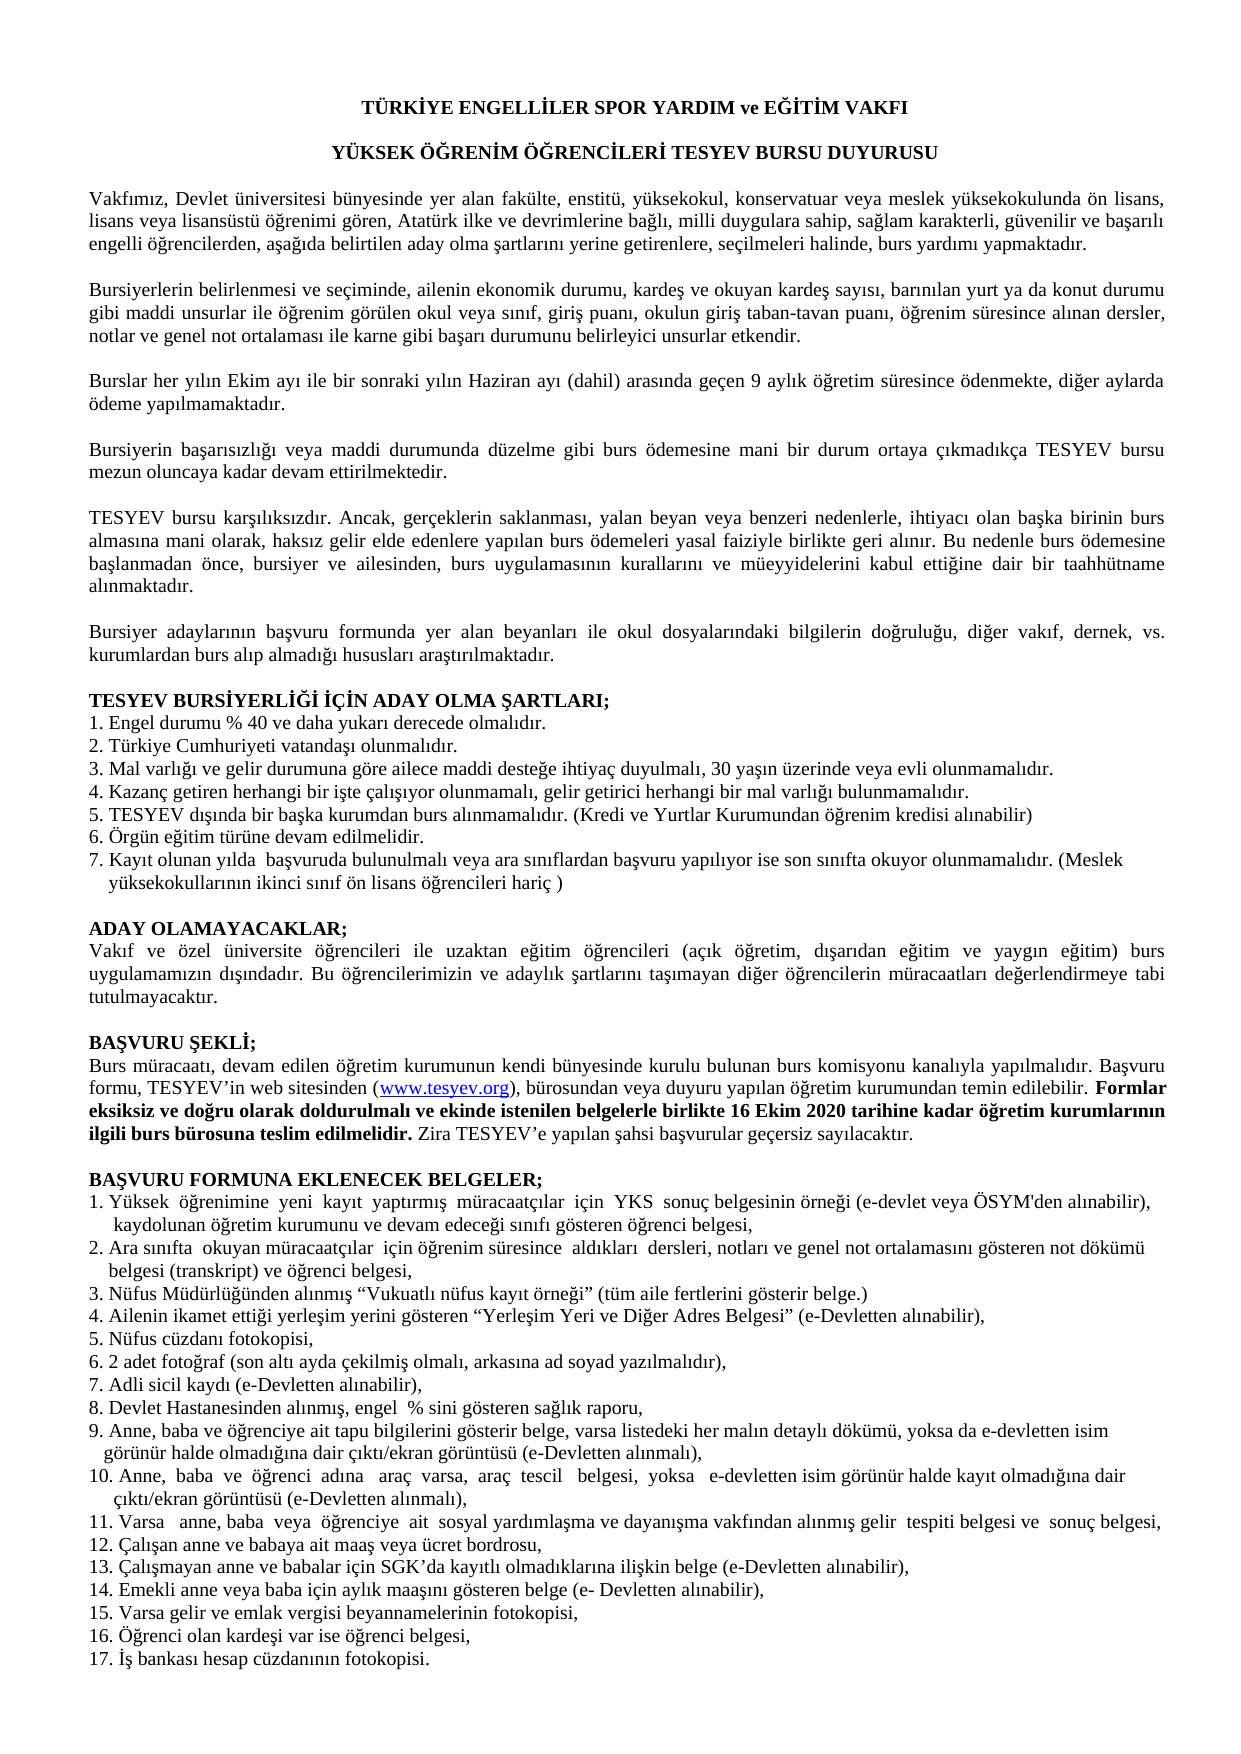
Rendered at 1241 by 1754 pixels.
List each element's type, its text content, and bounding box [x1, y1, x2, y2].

text Burs müracaatı, devam edilen öğretim kurumunun kendi bünyesinde kurulu bulunan burs komisyonu kanalıyla yapılmalıdır. Başvuru formu, TESYEV’in web sitesinden (www.tesyev.org), bürosundan veya duyuru yapılan öğretim kurumundan temin edilebilir. Formlar eksiksiz ve doğru olarak doldurulmalı ve ekinde istenilen belgelerle birlikte 16 Ekim 2020 tarihine kadar öğretim kurumlarının ilgili burs bürosuna teslim edilmelidir. Zira TESYEV’e yapılan şahsi başvurular geçersiz sayılacaktır. [89, 1053, 1167, 1145]
text 8. Devlet Hastanesinden alınmış, engel % sini gösteren sağlık raporu, [89, 1396, 1167, 1418]
text YÜKSEK ÖĞRENİM ÖĞRENCİLERİ TESYEV BURSU DUYURUSU [103, 119, 1167, 164]
text 7. Kayıt olunan yılda başvuruda bulunulmalı veya ara sınıflardan başvuru yapılıyor ise son sınıfta okuyor olunmamalıdır. (Meslek [89, 848, 1167, 871]
text Bursiyer adaylarının başvuru formunda yer alan beyanları ile okul dosyalarındaki bilgilerin doğruluğu, diğer vakıf, dernek, vs. kurumlardan burs alıp almadığı hususları araştırılmaktadır. [89, 620, 1167, 666]
text 9. Anne, baba ve öğrenciye ait tapu bilgilerini gösterir belge, varsa listedeki her malın detaylı dökümü, yoksa da e-devletten isim [89, 1418, 1167, 1441]
text BAŞVURU ŞEKLİ; [89, 1031, 1167, 1053]
text 2. Türkiye Cumhuriyeti vatandaşı olunmalıdır. [89, 734, 1167, 757]
text Bursiyerlerin belirlenmesi ve seçiminde, ailenin ekonomik durumu, kardeş ve okuyan kardeş sayısı, barınılan yurt ya da konut durumu gibi maddi unsurlar ile öğrenim görülen okul veya sınıf, giriş puanı, okulun giriş taban-tavan puanı, öğrenim süresince alınan dersler, notlar ve genel not ortalaması ile karne gibi başarı durumunu belirleyici unsurlar etkendir. [89, 278, 1167, 346]
text TESYEV BURSİYERLİĞİ İÇİN ADAY OLMA ŞARTLARI; [89, 688, 1167, 711]
text Bursiyerin başarısızlığı veya maddi durumunda düzelme gibi burs ödemesine mani bir durum ortaya çıkmadıkça TESYEV bursu mezun oluncaya kadar devam ettirilmektedir. [89, 438, 1167, 483]
text 1. Engel durumu % 40 ve daha yukarı derecede olmalıdır. [89, 711, 1167, 734]
text 14. Emekli anne veya baba için aylık maaşını gösteren belge (e- Devletten alınabilir), [89, 1578, 1167, 1601]
text belgesi (transkript) ve öğrenci belgesi, [89, 1259, 1167, 1282]
text TESYEV bursu karşılıksızdır. Ancak, gerçeklerin saklanması, yalan beyan veya benzeri nedenlerle, ihtiyacı olan başka birinin burs almasına mani olarak, haksız gelir elde edenlere yapılan burs ödemeleri yasal faiziyle birlikte geri alınır. Bu nedenle burs ödemesine başlanmadan önce, bursiyer ve ailesinden, burs uygulamasının kurallarını ve müeyyidelerini kabul ettiğine dair bir taahhütname alınmaktadır. [89, 506, 1167, 597]
text 16. Öğrenci olan kardeşi var ise öğrenci belgesi, [89, 1624, 1167, 1647]
text 2. Ara sınıfta okuyan müracaatçılar için öğrenim süresince aldıkları dersleri, notları ve genel not ortalamasını gösteren not dökümü [89, 1236, 1167, 1259]
text 4. Ailenin ikamet ettiği yerleşim yerini gösteren “Yerleşim Yeri ve Diğer Adres Belgesi” (e-Devletten alınabilir), [89, 1304, 1167, 1327]
text ADAY OLAMAYACAKLAR; [89, 917, 1167, 939]
text yüksekokullarının ikinci sınıf ön lisans öğrencileri hariç ) [89, 871, 1167, 894]
text Burslar her yılın Ekim ayı ile bir sonraki yılın Haziran ayı (dahil) arasında geçen 9 aylık öğretim süresince ödenmekte, diğer aylarda ödeme yapılmamaktadır. [89, 369, 1167, 415]
text 4. Kazanç getiren herhangi bir işte çalışıyor olunmamalı, gelir getirici herhangi bir mal varlığı bulunmamalıdır. [89, 780, 1167, 803]
text kaydolunan öğretim kurumunu ve devam edeceği sınıfı gösteren öğrenci belgesi, [89, 1213, 1167, 1236]
text 13. Çalışmayan anne ve babalar için SGK’da kayıtlı olmadıklarına ilişkin belge (e-Devletten alınabilir), [89, 1555, 1167, 1578]
text 3. Mal varlığı ve gelir durumuna göre ailece maddi desteğe ihtiyaç duyulmalı, 30 yaşın üzerinde veya evli olunmamalıdır. [89, 757, 1167, 780]
text 12. Çalışan anne ve babaya ait maaş veya ücret bordrosu, [89, 1533, 1167, 1555]
text 1. Yüksek öğrenimine yeni kayıt yaptırmış müracaatçılar için YKS sonuç belgesinin örneği (e-devlet veya ÖSYM'den alınabilir), [89, 1190, 1167, 1213]
text TÜRKİYE ENGELLİLER SPOR YARDIM ve EĞİTİM VAKFI [103, 74, 1167, 119]
text 17. İş bankası hesap cüzdanının fotokopisi. [89, 1647, 1167, 1669]
text 3. Nüfus Müdürlüğünden alınmış “Vukuatlı nüfus kayıt örneği” (tüm aile fertlerini gösterir belge.) [89, 1282, 1167, 1304]
text çıktı/ekran görüntüsü (e-Devletten alınmalı), [89, 1487, 1167, 1510]
text 5. Nüfus cüzdanı fotokopisi, [89, 1327, 1167, 1350]
text 7. Adli sicil kaydı (e-Devletten alınabilir), [89, 1373, 1167, 1396]
text Vakıf ve özel üniversite öğrencileri ile uzaktan eğitim öğrencileri (açık öğretim, dışarıdan eğitim ve yaygın eğitim) burs uygulamamızın dışındadır. Bu öğrencilerimizin ve adaylık şartlarını taşımayan diğer öğrencilerin müracaatları değerlendirmeye tabi tutulmayacaktır. [89, 939, 1167, 1008]
text BAŞVURU FORMUNA EKLENECEK BELGELER; [89, 1168, 1167, 1190]
text Vakfımız, Devlet üniversitesi bünyesinde yer alan fakülte, enstitü, yüksekokul, konservatuar veya meslek yüksekokulunda ön lisans, lisans veya lisansüstü öğrenimi gören, Atatürk ilke ve devrimlerine bağlı, milli duygulara sahip, sağlam karakterli, güvenilir ve başarılı engelli öğrencilerden, aşağıda belirtilen aday olma şartlarını yerine getirenlere, seçilmeleri halinde, burs yardımı yapmaktadır. [89, 187, 1167, 255]
text 15. Varsa gelir ve emlak vergisi beyannamelerinin fotokopisi, [89, 1601, 1167, 1624]
text görünür halde olmadığına dair çıktı/ekran görüntüsü (e-Devletten alınmalı), [89, 1441, 1167, 1464]
text 11. Varsa anne, baba veya öğrenciye ait sosyal yardımlaşma ve dayanışma vakfından alınmış gelir tespiti belgesi ve sonuç belgesi, [89, 1510, 1167, 1533]
text 10. Anne, baba ve öğrenci adına araç varsa, araç tescil belgesi, yoksa e-devletten isim görünür halde kayıt olmadığına dair [89, 1464, 1167, 1487]
text 5. TESYEV dışında bir başka kurumdan burs alınmamalıdır. (Kredi ve Yurtlar Kurumundan öğrenim kredisi alınabilir) [89, 803, 1167, 825]
text 6. Örgün eğitim türüne devam edilmelidir. [89, 825, 1167, 848]
text 6. 2 adet fotoğraf (son altı ayda çekilmiş olmalı, arkasına ad soyad yazılmalıdır), [89, 1350, 1167, 1373]
